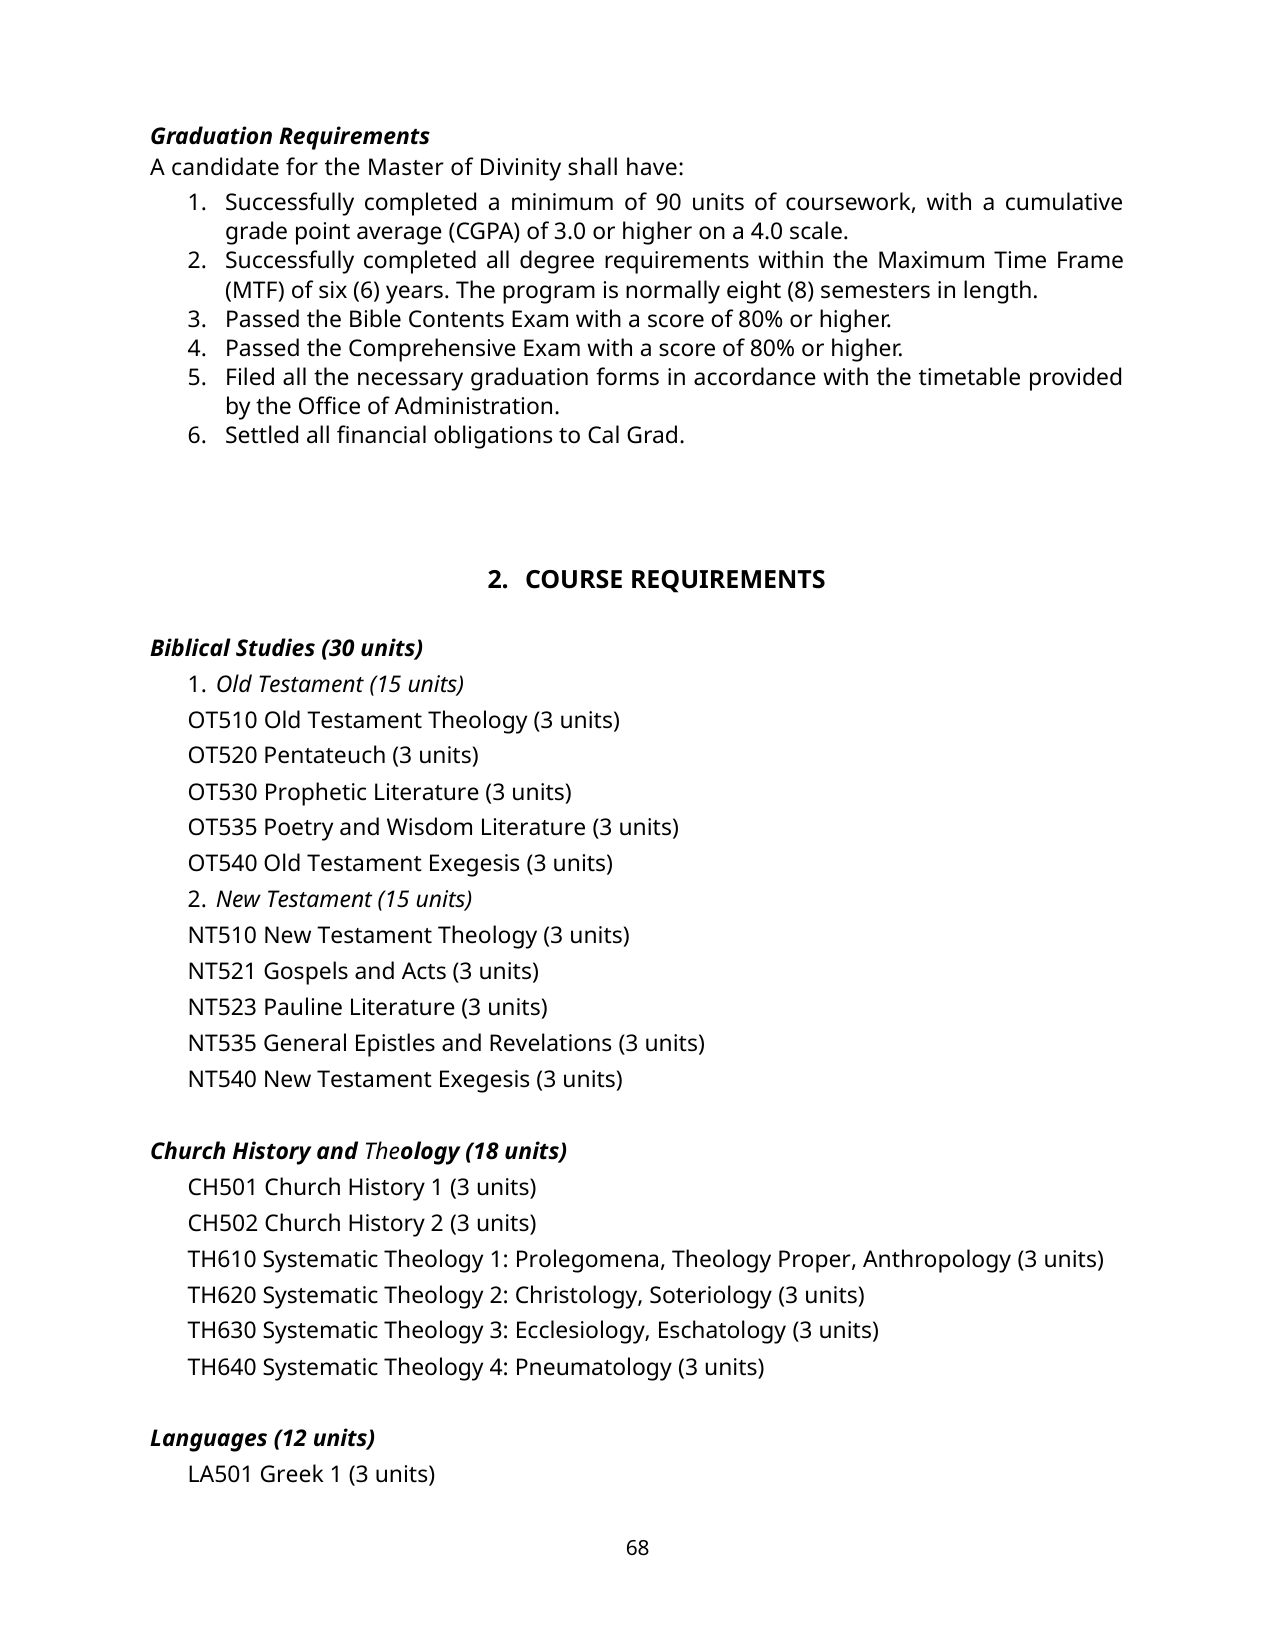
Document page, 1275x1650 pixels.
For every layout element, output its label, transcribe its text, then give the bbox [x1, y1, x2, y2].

text OT535 Poetry and Wisdom Literature (3 units) [187, 811, 1125, 843]
text NT535 General Epistles and Revelations (3 units) [187, 1027, 1118, 1058]
subtitle Graduation Requirements [150, 120, 1125, 151]
text NT521 Gospels and Acts (3 units) [187, 955, 1118, 986]
text Church History and Theology (18 units) [150, 1135, 1106, 1166]
text 2. New Testament (15 units) [187, 883, 1127, 914]
text A candidate for the Master of Divinity shall have: [150, 151, 1116, 182]
list Successfully completed a minimum of 90 units of coursework, with a cumulative grade point average (CGPA) of 3.0 or higher on a 4.0 scale. [187, 187, 1125, 246]
text LA501 Greek 1 (3 units) [187, 1458, 1118, 1489]
text TH630 Systematic Theology 3: Ecclesiology, Eschatology (3 units) [187, 1314, 1123, 1346]
text NT540 New Testament Exegesis (3 units) [187, 1063, 1118, 1094]
text CH502 Church History 2 (3 units) [187, 1207, 1123, 1238]
text NT523 Pauline Literature (3 units) [187, 991, 1118, 1022]
text TH640 Systematic Theology 4: Pneumatology (3 units) [187, 1350, 1123, 1382]
text TH620 Systematic Theology 2: Christology, Soteriology (3 units) [187, 1278, 1123, 1310]
text OT530 Prophetic Literature (3 units) [187, 775, 1118, 807]
subtitle COURSE REQUIREMENTS [187, 562, 1125, 596]
text TH610 Systematic Theology 1: Prolegomena, Theology Proper, Anthropology (3 units) [187, 1243, 1123, 1274]
list Passed the Comprehensive Exam with a score of 80% or higher. [187, 333, 1125, 362]
text OT540 Old Testament Exegesis (3 units) [187, 847, 1125, 878]
list Passed the Bible Contents Exam with a score of 80% or higher. [187, 304, 1125, 333]
text CH501 Church History 1 (3 units) [187, 1171, 1123, 1202]
text 1. Old Testament (15 units) [187, 668, 1127, 699]
text Languages (12 units) [150, 1422, 1127, 1453]
text NT510 New Testament Theology (3 units) [187, 919, 1127, 950]
text OT520 Pentateuch (3 units) [187, 739, 1118, 771]
text OT510 Old Testament Theology (3 units) [187, 703, 1127, 735]
list Settled all financial obligations to Cal Grad. [187, 421, 1125, 450]
list Filed all the necessary graduation forms in accordance with the timetable provided by the Office of Administration. [187, 362, 1125, 421]
list Successfully completed all degree requirements within the Maximum Time Frame (MTF) of six (6) years. The program is normally eight (8) semesters in length. [187, 246, 1125, 304]
text Biblical Studies (30 units) [150, 632, 1127, 663]
